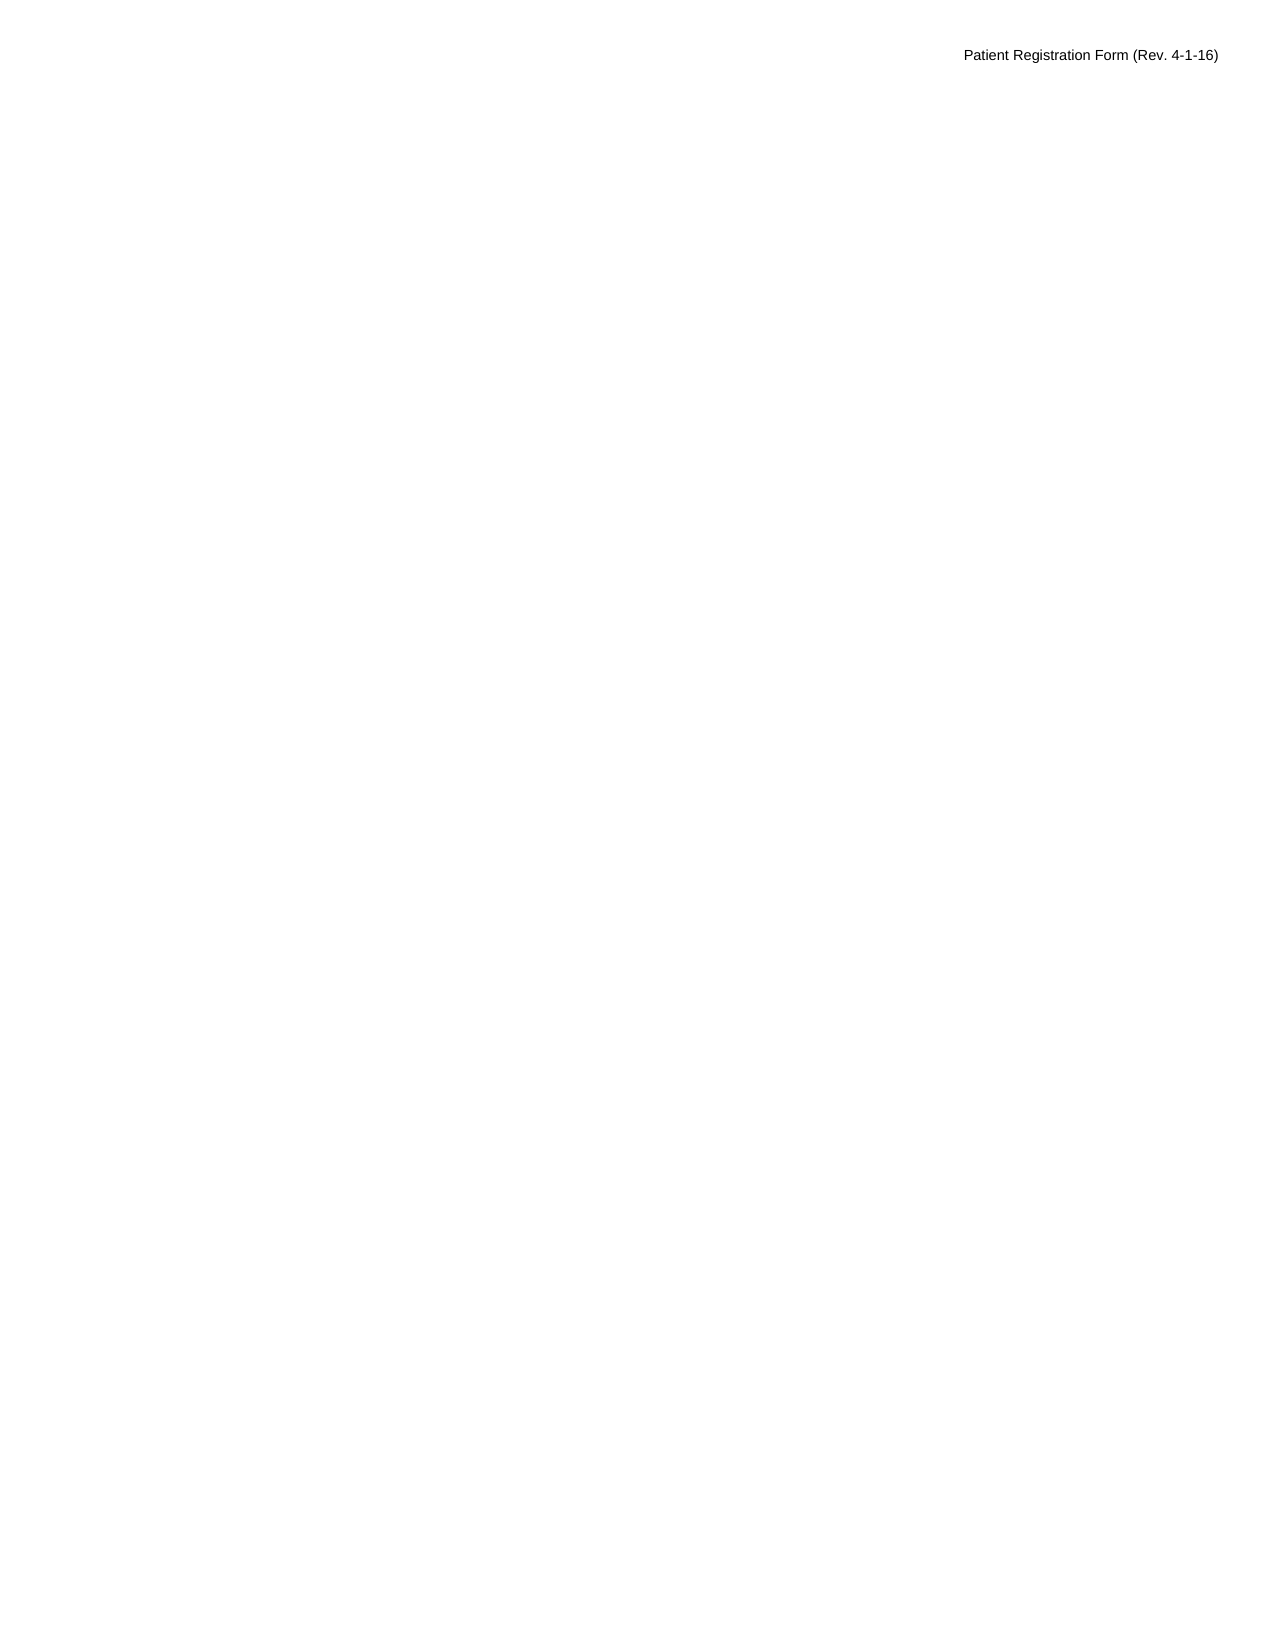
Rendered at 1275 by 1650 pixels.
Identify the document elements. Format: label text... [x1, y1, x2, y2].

text Patient Registration Form (Rev. 4-1-16) [75, 47, 1219, 63]
